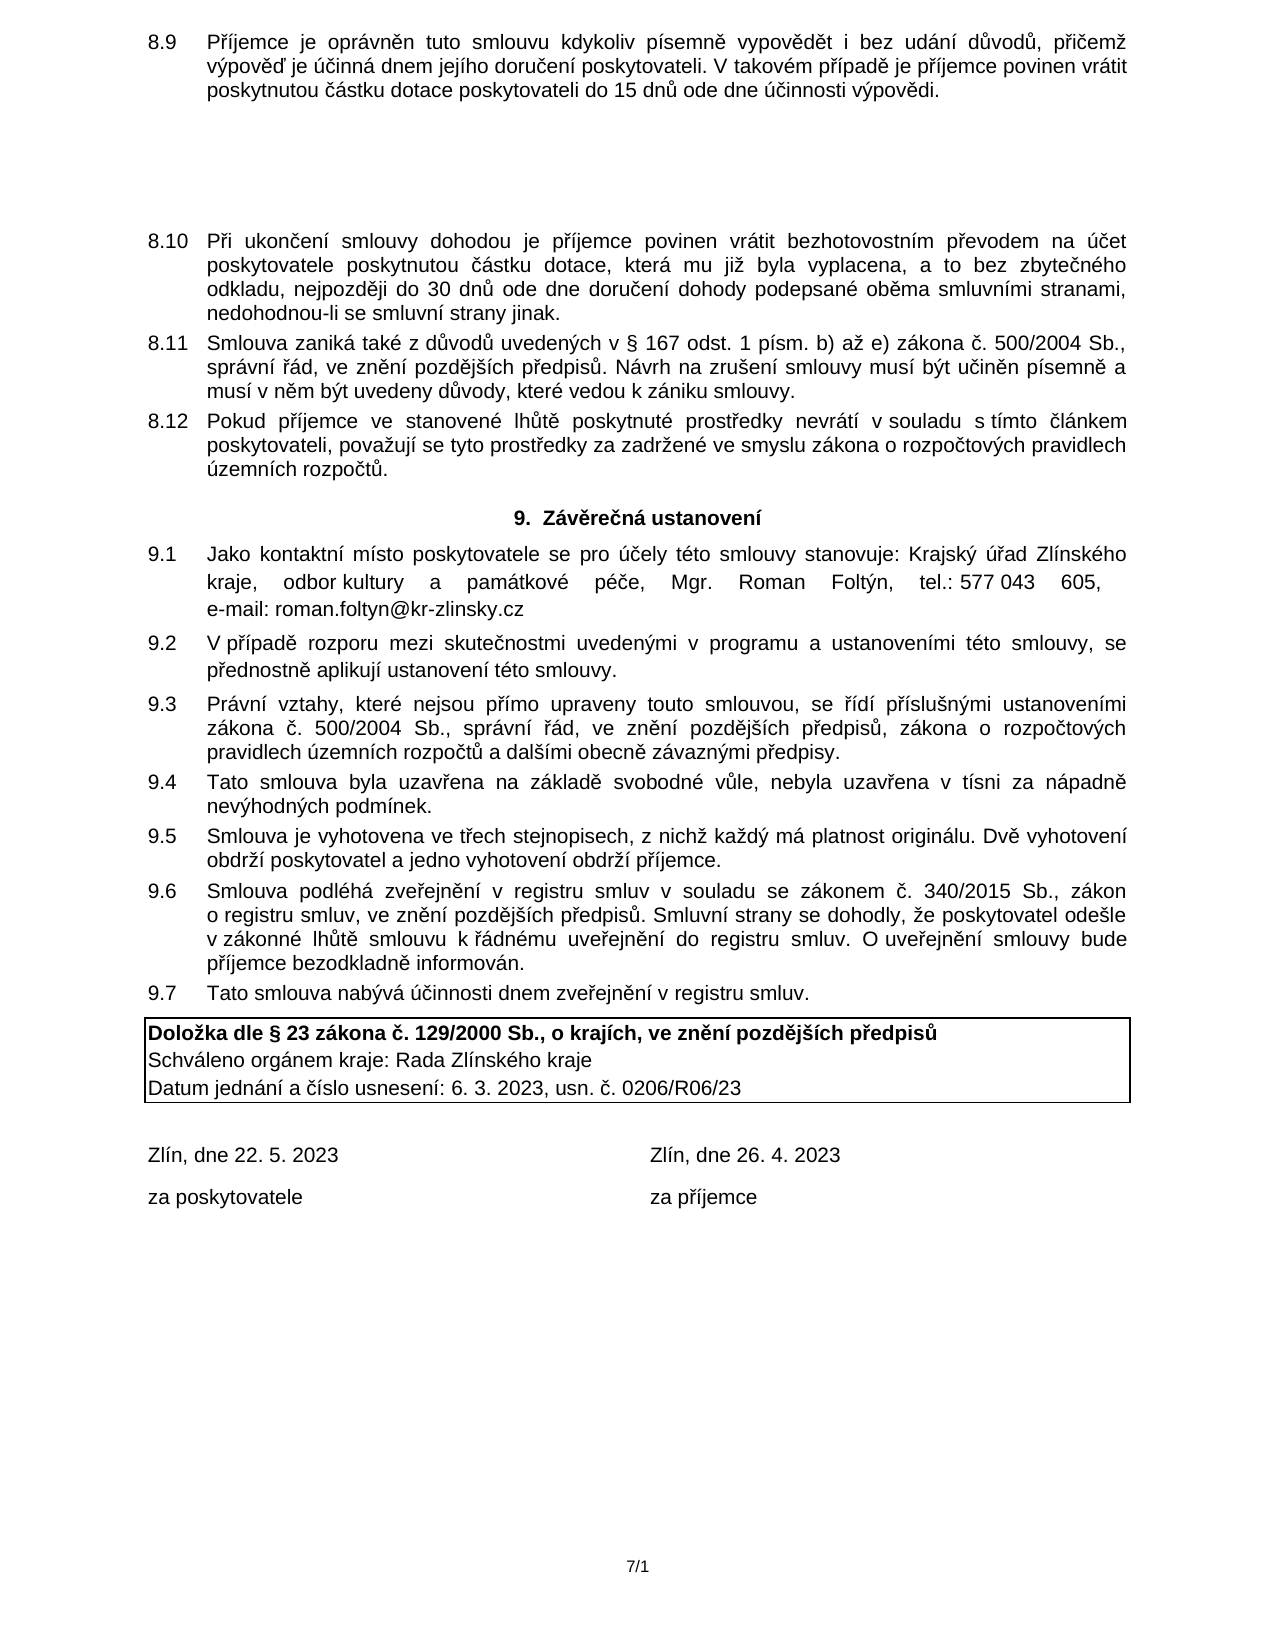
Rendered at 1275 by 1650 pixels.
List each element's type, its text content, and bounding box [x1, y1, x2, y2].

text 9.5 Smlouva je vyhotovena ve třech stejnopisech, z nichž každý má platnost originálu. Dvě vyhotovení obdrží poskytovatel a jedno vyhotovení obdrží příjemce. [148, 824, 1127, 872]
text Doložka dle § 23 zákona č. 129/2000 Sb., o krajích, ve znění pozdějších předpisů [146, 1019, 1129, 1044]
text 9.4 Tato smlouva byla uzavřena na základě svobodné vůle, nebyla uzavřena v tísni za nápadně nevýhodných podmínek. [148, 770, 1127, 818]
text 8.11 Smlouva zaniká také z důvodů uvedených v § 167 odst. 1 písm. b) až e) zákona č. 500/2004 Sb., správní řád, ve znění pozdějších předpisů. Návrh na zrušení smlouvy musí být učiněn písemně a musí v něm být uvedeny důvody, které vedou k zániku smlouvy. [148, 331, 1127, 402]
text Datum jednání a číslo usnesení: 6. 3. 2023, usn. č. 0206/R06/23 [146, 1072, 1129, 1102]
text Zlín, dne 22. 5. 2023 Zlín, dne 26. 4. 2023 [148, 1143, 1127, 1167]
text 9.1 Jako kontaktní místo poskytovatele se pro účely této smlouvy stanovuje: Krajský úřad Zlínského kraje, odbor kultury a památkové péče, Mgr. Roman Foltýn, tel.: 577 043 605, e-mail: roman.foltyn@kr-zlinsky.cz [148, 542, 1127, 621]
text 8.10 Při ukončení smlouvy dohodou je příjemce povinen vrátit bezhotovostním převodem na účet poskytovatele poskytnutou částku dotace, která mu již byla vyplacena, a to bez zbytečného odkladu, nejpozději do 30 dnů ode dne doručení dohody podepsané oběma smluvními stranami, nedohodnou-li se smluvní strany jinak. [148, 228, 1127, 324]
text 9.3 Právní vztahy, které nejsou přímo upraveny touto smlouvou, se řídí příslušnými ustanoveními zákona č. 500/2004 Sb., správní řád, ve znění pozdějších předpisů, zákona o rozpočtových pravidlech územních rozpočtů a dalšími obecně závaznými předpisy. [148, 692, 1127, 764]
text 9. Závěrečná ustanovení [148, 506, 1127, 529]
text 9.6 Smlouva podléhá zveřejnění v registru smluv v souladu se zákonem č. 340/2015 Sb., zákon o registru smluv, ve znění pozdějších předpisů. Smluvní strany se dohodly, že poskytovatel odešle v zákonné lhůtě smlouvu k řádnému uveřejnění do registru smluv. O uveřejnění smlouvy bude příjemce bezodkladně informován. [148, 878, 1127, 974]
text 8.9 Příjemce je oprávněn tuto smlouvu kdykoliv písemně vypovědět i bez udání důvodů, přičemž výpověď je účinná dnem jejího doručení poskytovateli. V takovém případě je příjemce povinen vrátit poskytnutou částku dotace poskytovateli do 15 dnů ode dne účinnosti výpovědi. [148, 29, 1127, 101]
text 8.12 Pokud příjemce ve stanovené lhůtě poskytnuté prostředky nevrátí v souladu s tímto článkem poskytovateli, považují se tyto prostředky za zadržené ve smyslu zákona o rozpočtových pravidlech územních rozpočtů. [148, 409, 1127, 481]
text za poskytovatele za příjemce [148, 1185, 1127, 1209]
text Schváleno orgánem kraje: Rada Zlínského kraje [146, 1044, 1129, 1072]
text 9.2 V případě rozporu mezi skutečnostmi uvedenými v programu a ustanoveními této smlouvy, se přednostně aplikují ustanovení této smlouvy. [148, 631, 1127, 682]
text 9.7 Tato smlouva nabývá účinnosti dnem zveřejnění v registru smluv. [148, 981, 1127, 1004]
